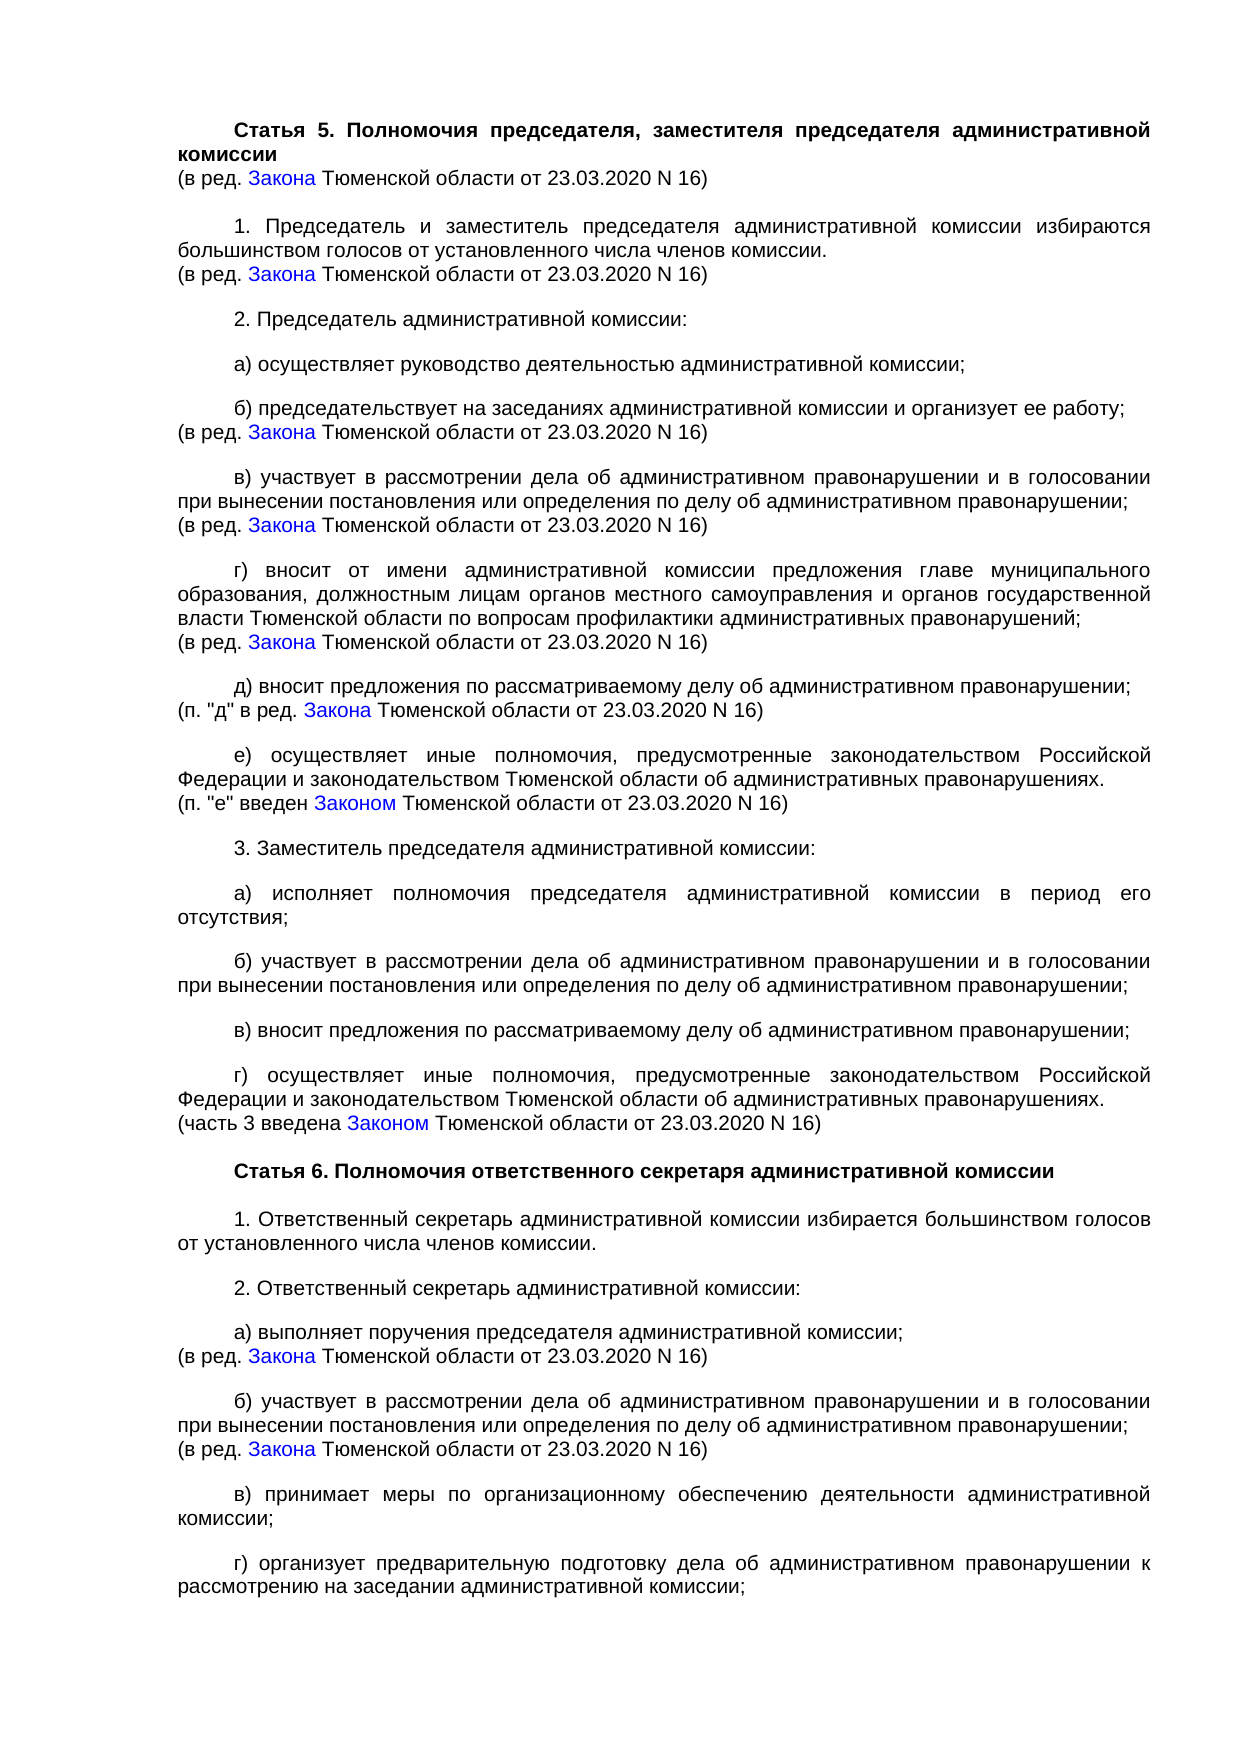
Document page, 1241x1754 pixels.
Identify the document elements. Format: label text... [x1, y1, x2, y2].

text (п. "д" в ред. Закона Тюменской области от 23.03.2020 N 16) [177, 698, 1152, 722]
text 3. Заместитель председателя административной комиссии: [177, 836, 1152, 860]
text (в ред. Закона Тюменской области от 23.03.2020 N 16) [177, 420, 1152, 444]
text (часть 3 введена Законом Тюменской области от 23.03.2020 N 16) [177, 1111, 1152, 1135]
text (в ред. Закона Тюменской области от 23.03.2020 N 16) [177, 629, 1152, 653]
text (в ред. Закона Тюменской области от 23.03.2020 N 16) [177, 1437, 1152, 1461]
text д) вносит предложения по рассматриваемому делу об административном правонарушении; [177, 674, 1152, 698]
text а) исполняет полномочия председателя административной комиссии в период его отсутствия; [177, 881, 1152, 928]
text (в ред. Закона Тюменской области от 23.03.2020 N 16) [177, 262, 1152, 286]
title Статья 5. Полномочия председателя, заместителя председателя административной комиссии [177, 118, 1152, 166]
title Статья 6. Полномочия ответственного секретаря административной комиссии [177, 1159, 1152, 1183]
text а) выполняет поручения председателя административной комиссии; [177, 1320, 1152, 1344]
text (п. "е" введен Законом Тюменской области от 23.03.2020 N 16) [177, 791, 1152, 815]
text (в ред. Закона Тюменской области от 23.03.2020 N 16) [177, 1344, 1152, 1368]
text г) осуществляет иные полномочия, предусмотренные законодательством Российской Федерации и законодательством Тюменской области об административных правонарушениях. [177, 1063, 1152, 1111]
text (в ред. Закона Тюменской области от 23.03.2020 N 16) [177, 166, 1152, 190]
text 2. Ответственный секретарь административной комиссии: [177, 1275, 1152, 1299]
text 2. Председатель административной комиссии: [177, 307, 1152, 331]
text в) принимает меры по организационному обеспечению деятельности административной комиссии; [177, 1482, 1152, 1529]
text б) председательствует на заседаниях административной комиссии и организует ее работу; [177, 396, 1152, 420]
text е) осуществляет иные полномочия, предусмотренные законодательством Российской Федерации и законодательством Тюменской области об административных правонарушениях. [177, 743, 1152, 791]
text в) участвует в рассмотрении дела об административном правонарушении и в голосовании при вынесении постановления или определения по делу об административном правонарушении; [177, 465, 1152, 513]
text (в ред. Закона Тюменской области от 23.03.2020 N 16) [177, 513, 1152, 537]
text б) участвует в рассмотрении дела об административном правонарушении и в голосовании при вынесении постановления или определения по делу об административном правонарушении; [177, 1389, 1152, 1437]
text 1. Ответственный секретарь административной комиссии избирается большинством голосов от установленного числа членов комиссии. [177, 1207, 1152, 1254]
text а) осуществляет руководство деятельностью административной комиссии; [177, 351, 1152, 375]
text 1. Председатель и заместитель председателя административной комиссии избираются большинством голосов от установленного числа членов комиссии. [177, 214, 1152, 262]
text г) организует предварительную подготовку дела об административном правонарушении к рассмотрению на заседании административной комиссии; [177, 1550, 1152, 1598]
text в) вносит предложения по рассматриваемому делу об административном правонарушении; [177, 1018, 1152, 1042]
text б) участвует в рассмотрении дела об административном правонарушении и в голосовании при вынесении постановления или определения по делу об административном правонарушении; [177, 949, 1152, 997]
text г) вносит от имени административной комиссии предложения главе муниципального образования, должностным лицам органов местного самоуправления и органов государственной власти Тюменской области по вопросам профилактики административных правонарушений; [177, 558, 1152, 629]
